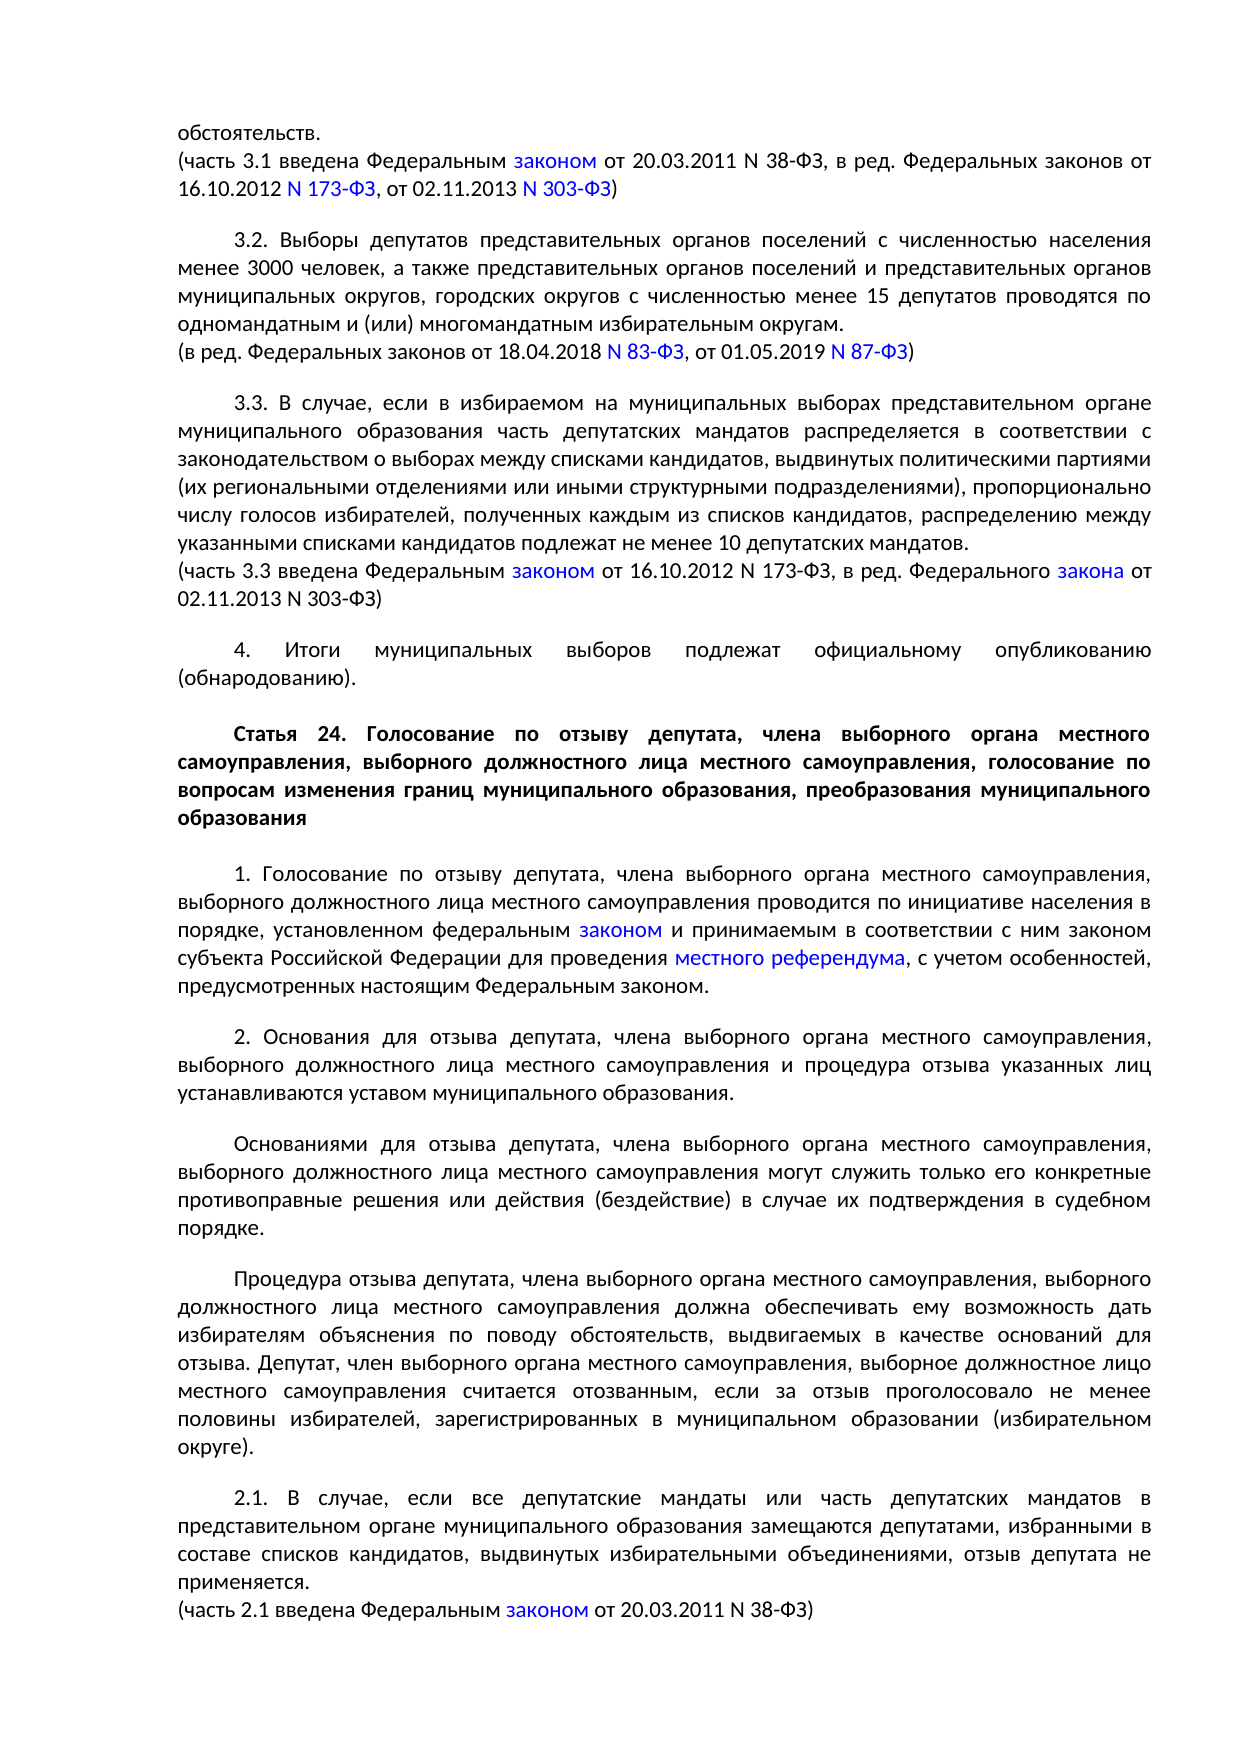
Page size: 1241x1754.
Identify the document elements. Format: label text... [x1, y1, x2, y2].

text 2.1. В случае, если все депутатские мандаты или часть депутатских мандатов в представительном органе муниципального образования замещаются депутатами, избранными в составе списков кандидатов, выдвинутых избирательными объединениями, отзыв депутата не применяется. [177, 1483, 1152, 1596]
text (часть 3.3 введена Федеральным законом от 16.10.2012 N 173-ФЗ, в ред. Федерального закона от 02.11.2013 N 303-ФЗ) [177, 556, 1152, 612]
text 3.3. В случае, если в избираемом на муниципальных выборах представительном органе муниципального образования часть депутатских мандатов распределяется в соответствии с законодательством о выборах между списками кандидатов, выдвинутых политическими партиями (их региональными отделениями или иными структурными подразделениями), пропорционально числу голосов избирателей, полученных каждым из списков кандидатов, распределению между указанными списками кандидатов подлежат не менее 10 депутатских мандатов. [177, 388, 1152, 556]
text 1. Голосование по отзыву депутата, члена выборного органа местного самоуправления, выборного должностного лица местного самоуправления проводится по инициативе населения в порядке, установленном федеральным законом и принимаемым в соответствии с ним законом субъекта Российской Федерации для проведения местного референдума, с учетом особенностей, предусмотренных настоящим Федеральным законом. [177, 859, 1152, 999]
text (часть 2.1 введена Федеральным законом от 20.03.2011 N 38-ФЗ) [177, 1596, 1152, 1623]
text Процедура отзыва депутата, члена выборного органа местного самоуправления, выборного должностного лица местного самоуправления должна обеспечивать ему возможность дать избирателям объяснения по поводу обстоятельств, выдвигаемых в качестве оснований для отзыва. Депутат, член выборного органа местного самоуправления, выборное должностное лицо местного самоуправления считается отозванным, если за отзыв проголосовало не менее половины избирателей, зарегистрированных в муниципальном образовании (избирательном округе). [177, 1264, 1152, 1461]
text 3.2. Выборы депутатов представительных органов поселений с численностью населения менее 3000 человек, а также представительных органов поселений и представительных органов муниципальных округов, городских округов с численностью менее 15 депутатов проводятся по одномандатным и (или) многомандатным избирательным округам. [177, 225, 1152, 337]
text 4. Итоги муниципальных выборов подлежат официальному опубликованию (обнародованию). [177, 635, 1152, 691]
text (часть 3.1 введена Федеральным законом от 20.03.2011 N 38-ФЗ, в ред. Федеральных законов от 16.10.2012 N 173-ФЗ, от 02.11.2013 N 303-ФЗ) [177, 146, 1152, 202]
text (в ред. Федеральных законов от 18.04.2018 N 83-ФЗ, от 01.05.2019 N 87-ФЗ) [177, 337, 1152, 365]
text Основаниями для отзыва депутата, члена выборного органа местного самоуправления, выборного должностного лица местного самоуправления могут служить только его конкретные противоправные решения или действия (бездействие) в случае их подтверждения в судебном порядке. [177, 1129, 1152, 1241]
text 2. Основания для отзыва депутата, члена выборного органа местного самоуправления, выборного должностного лица местного самоуправления и процедура отзыва указанных лиц устанавливаются уставом муниципального образования. [177, 1022, 1152, 1106]
title Статья 24. Голосование по отзыву депутата, члена выборного органа местного самоуправления, выборного должностного лица местного самоуправления, голосование по вопросам изменения границ муниципального образования, преобразования муниципального образования [177, 719, 1152, 831]
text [177, 118, 1152, 146]
